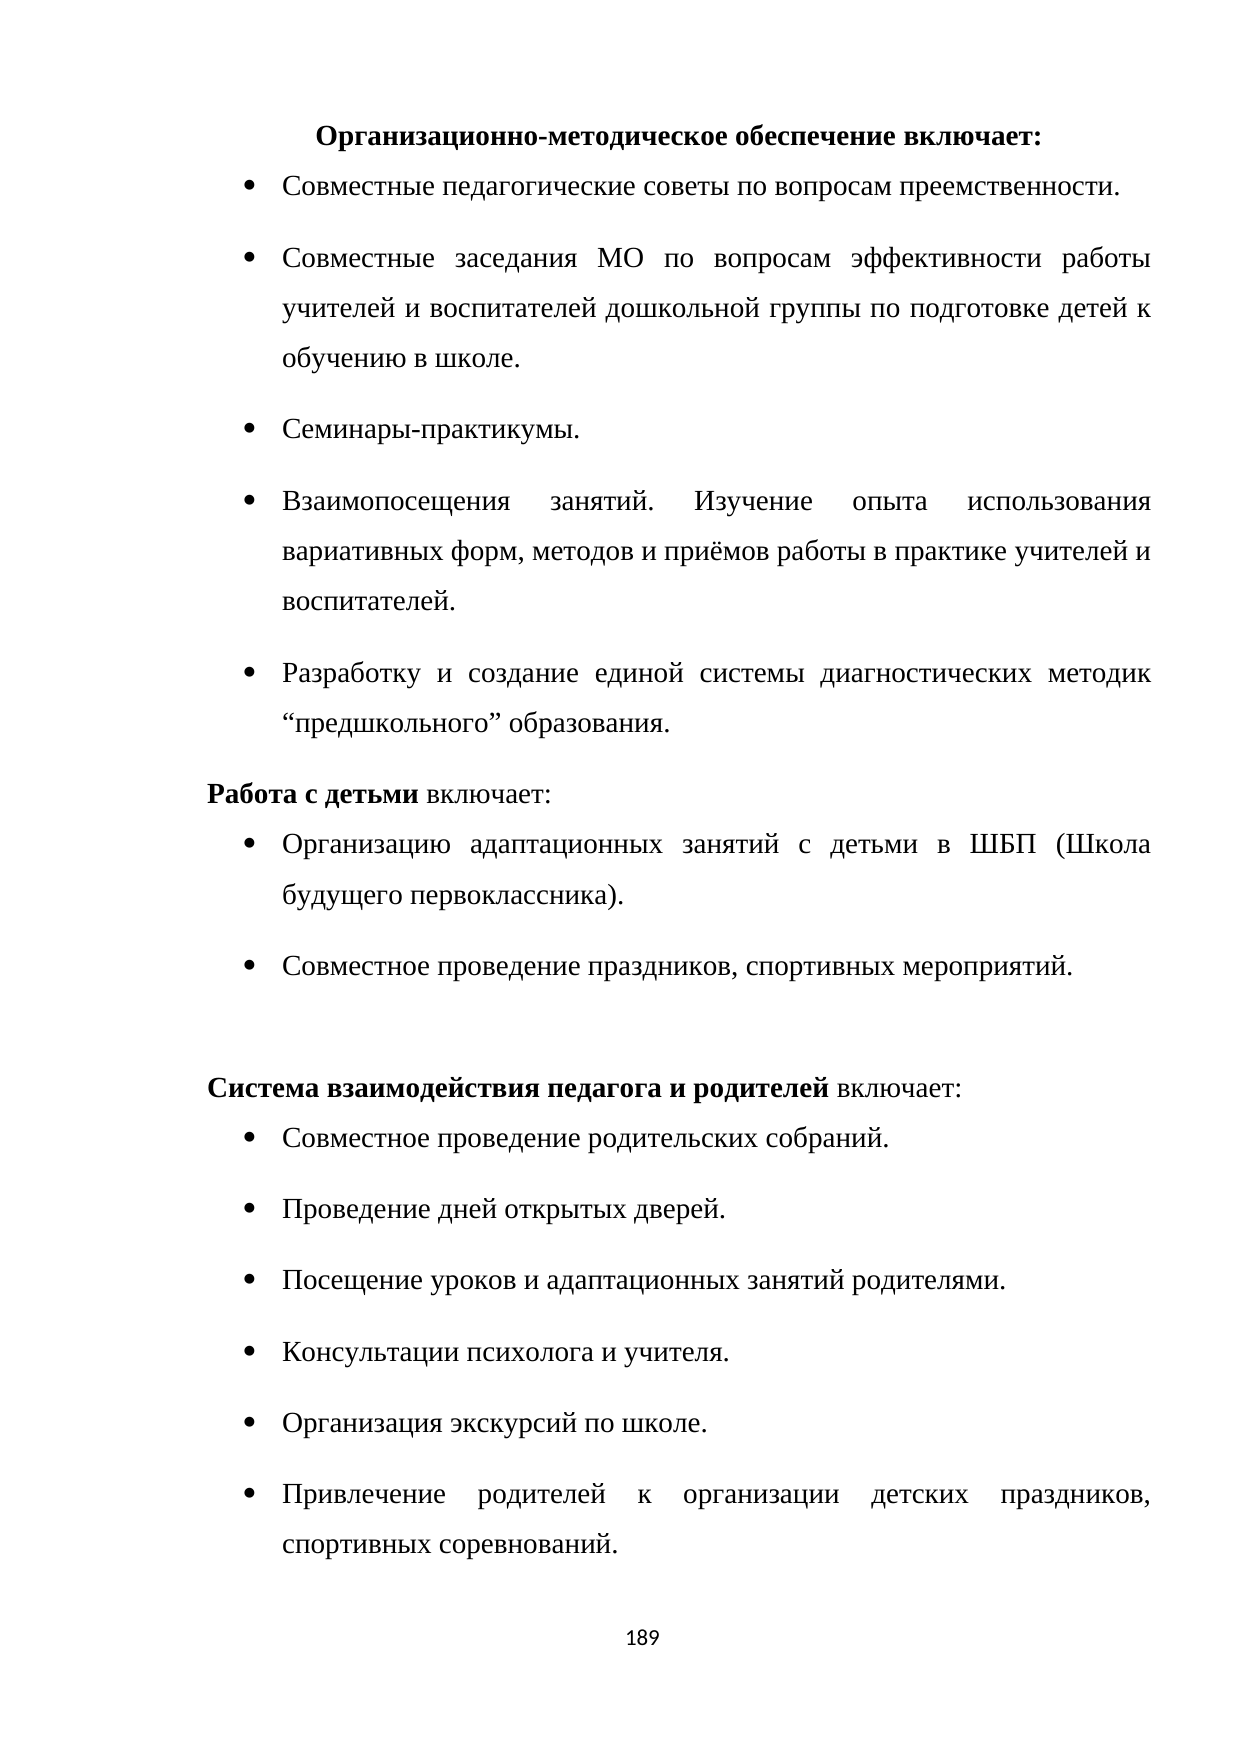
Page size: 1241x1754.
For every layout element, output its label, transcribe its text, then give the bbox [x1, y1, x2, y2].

list Посещение уроков и адаптационных занятий родителями. [244, 1262, 1152, 1296]
list Совместное проведение родительских собраний. [244, 1120, 1152, 1154]
list Совместные заседания МО по вопросам эффективности работы учителей и воспитателей дошкольной группы по подготовке детей к обучению в школе. [244, 240, 1152, 374]
text Работа с детьми включает: [133, 776, 1152, 810]
list Совместное проведение праздников, спортивных мероприятий. [244, 948, 1152, 982]
list Проведение дней открытых дверей. [244, 1191, 1152, 1225]
list Организация экскурсий по школе. [244, 1405, 1152, 1439]
text Система взаимодействия педагога и родителей включает: [133, 1070, 1152, 1103]
list Взаимопосещения занятий. Изучение опыта использования вариативных форм, методов и приёмов работы в практике учителей и воспитателей. [244, 483, 1152, 617]
list Совместные педагогические советы по вопросам преемственности. [244, 168, 1152, 202]
list Привлечение родителей к организации детских праздников, спортивных соревнований. [244, 1476, 1152, 1560]
text Организационно-методическое обеспечение включает: [133, 118, 1152, 152]
list Организацию адаптационных занятий с детьми в ШБП (Школа будущего первоклассника). [244, 827, 1152, 911]
list Разработку и создание единой системы диагностических методик “предшкольного” образования. [244, 655, 1152, 739]
list Консультации психолога и учителя. [244, 1334, 1152, 1367]
list Семинары-практикумы. [244, 412, 1152, 445]
